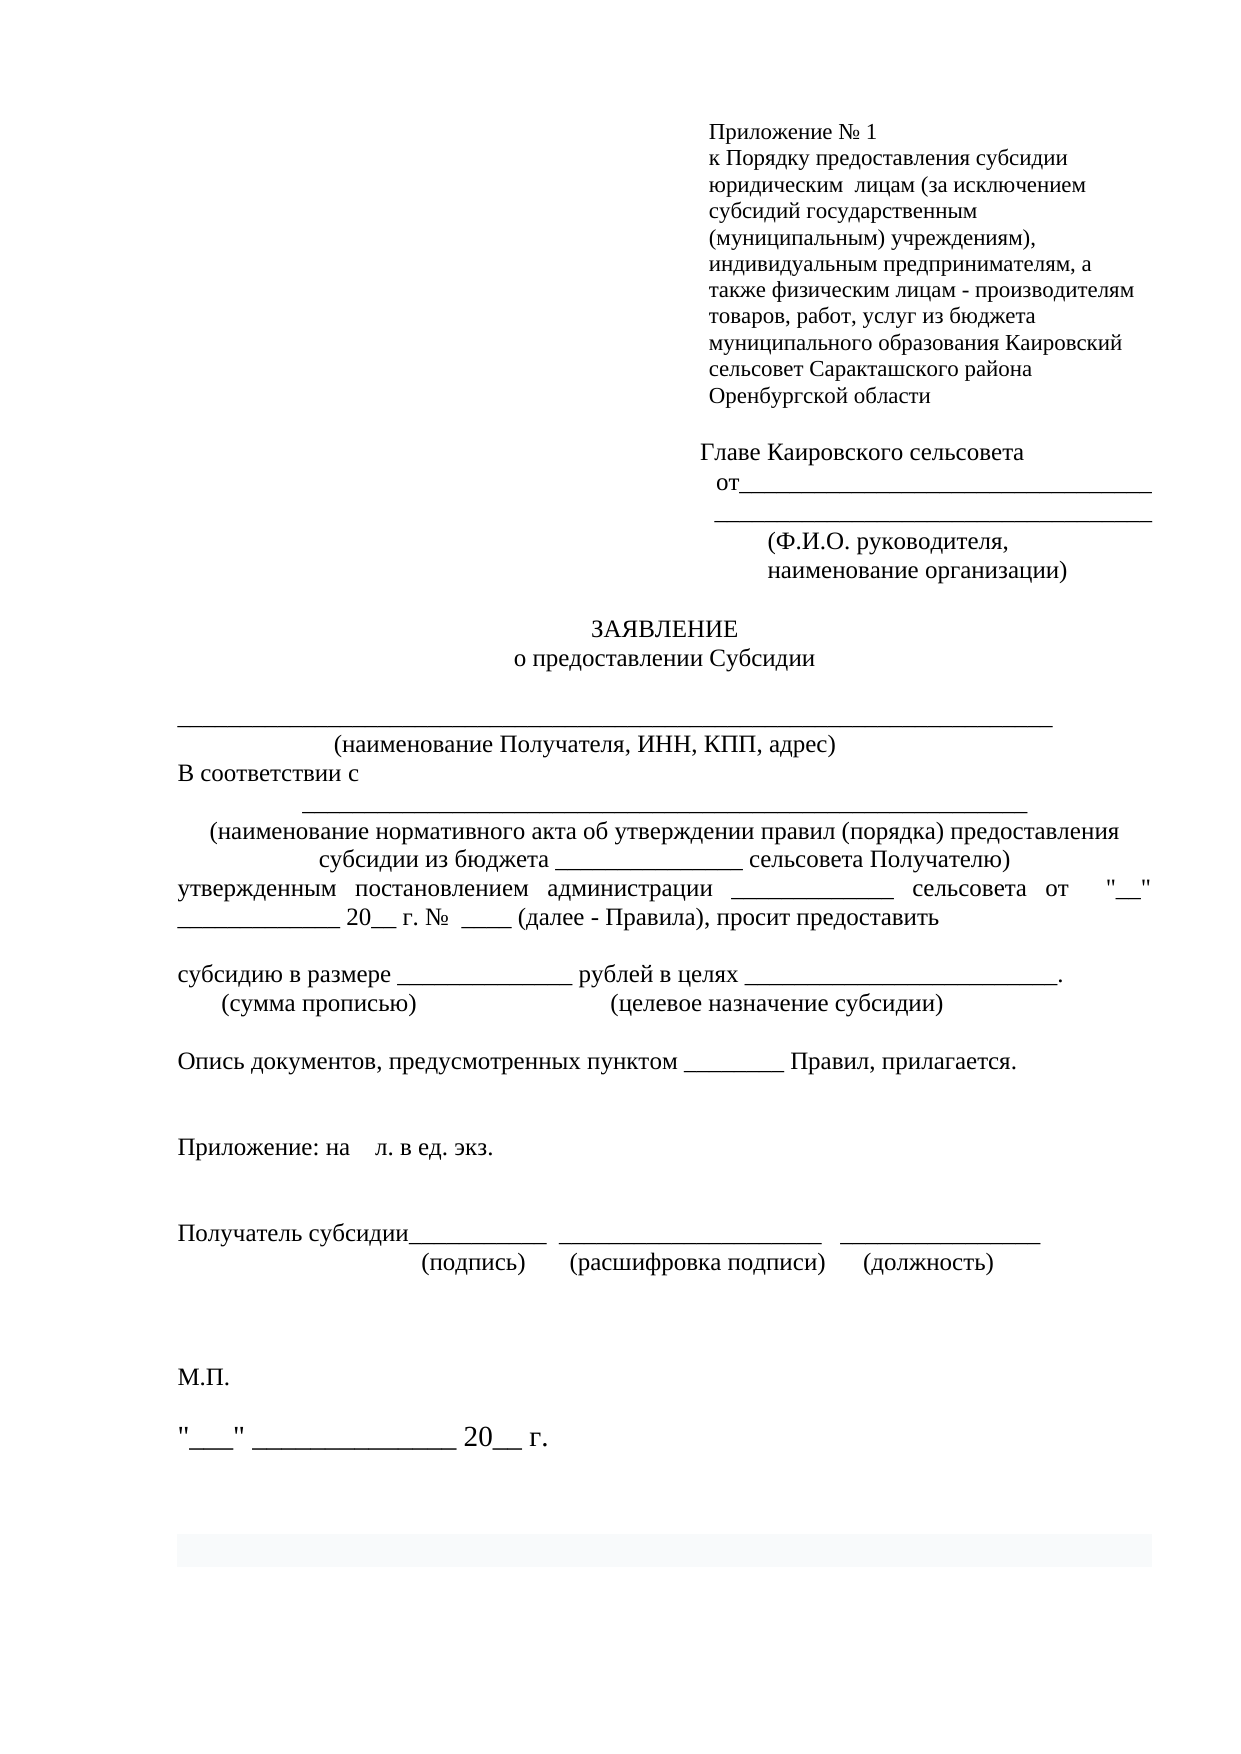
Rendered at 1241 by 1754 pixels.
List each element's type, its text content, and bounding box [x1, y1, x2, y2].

text субсидию в размере ______________ рублей в целях _________________________. [177, 959, 1152, 988]
text (наименование нормативного акта об утверждении правил (порядка) предоставления субсидии из бюджета _______________ сельсовета Получателю) [177, 816, 1152, 873]
text о предоставлении Субсидии [177, 643, 1152, 672]
text __________________________________________________________ [177, 787, 1152, 816]
text В соответствии с [177, 758, 1152, 787]
text от_________________________________ [177, 467, 1152, 495]
text Получатель субсидии___________ _____________________ ________________ [177, 1218, 1152, 1247]
text Приложение № 1 [546, 118, 1152, 144]
text (Ф.И.О. руководителя, [767, 526, 1152, 554]
text (подпись) (расшифровка подписи) (должность) [177, 1247, 1152, 1276]
text ЗАЯВЛЕНИЕ [177, 614, 1152, 643]
text Приложение: на л. в ед. экз. [177, 1132, 1152, 1161]
text ______________________________________________________________________ [177, 701, 1152, 729]
text утвержденным постановлением администрации _____________ сельсовета от "__" _____________ 20__ г. № ____ (далее - Правила), просит предоставить [177, 873, 1152, 931]
text "___" ______________ 20__ г. [177, 1419, 1152, 1453]
text Опись документов, предусмотренных пунктом ________ Правил, прилагается. [177, 1046, 1152, 1074]
text М.П. [177, 1362, 1152, 1391]
text наименование организации) [767, 555, 1152, 584]
text ___________________________________ [177, 496, 1152, 525]
text (сумма прописью) (целевое назначение субсидии) [177, 988, 1152, 1017]
text (наименование Получателя, ИНН, КПП, адрес) [177, 729, 1152, 758]
text Главе Каировского сельсовета [693, 437, 1152, 466]
text к Порядку предоставления субсидии юридическим лицам (за исключением субсидий государственным (муниципальным) учреждениям), индивидуальным предпринимателям, а также физическим лицам - производителям товаров, работ, услуг из бюджета муниципального образования Каировский сельсовет Саракташского района Оренбургской области [709, 144, 1152, 408]
